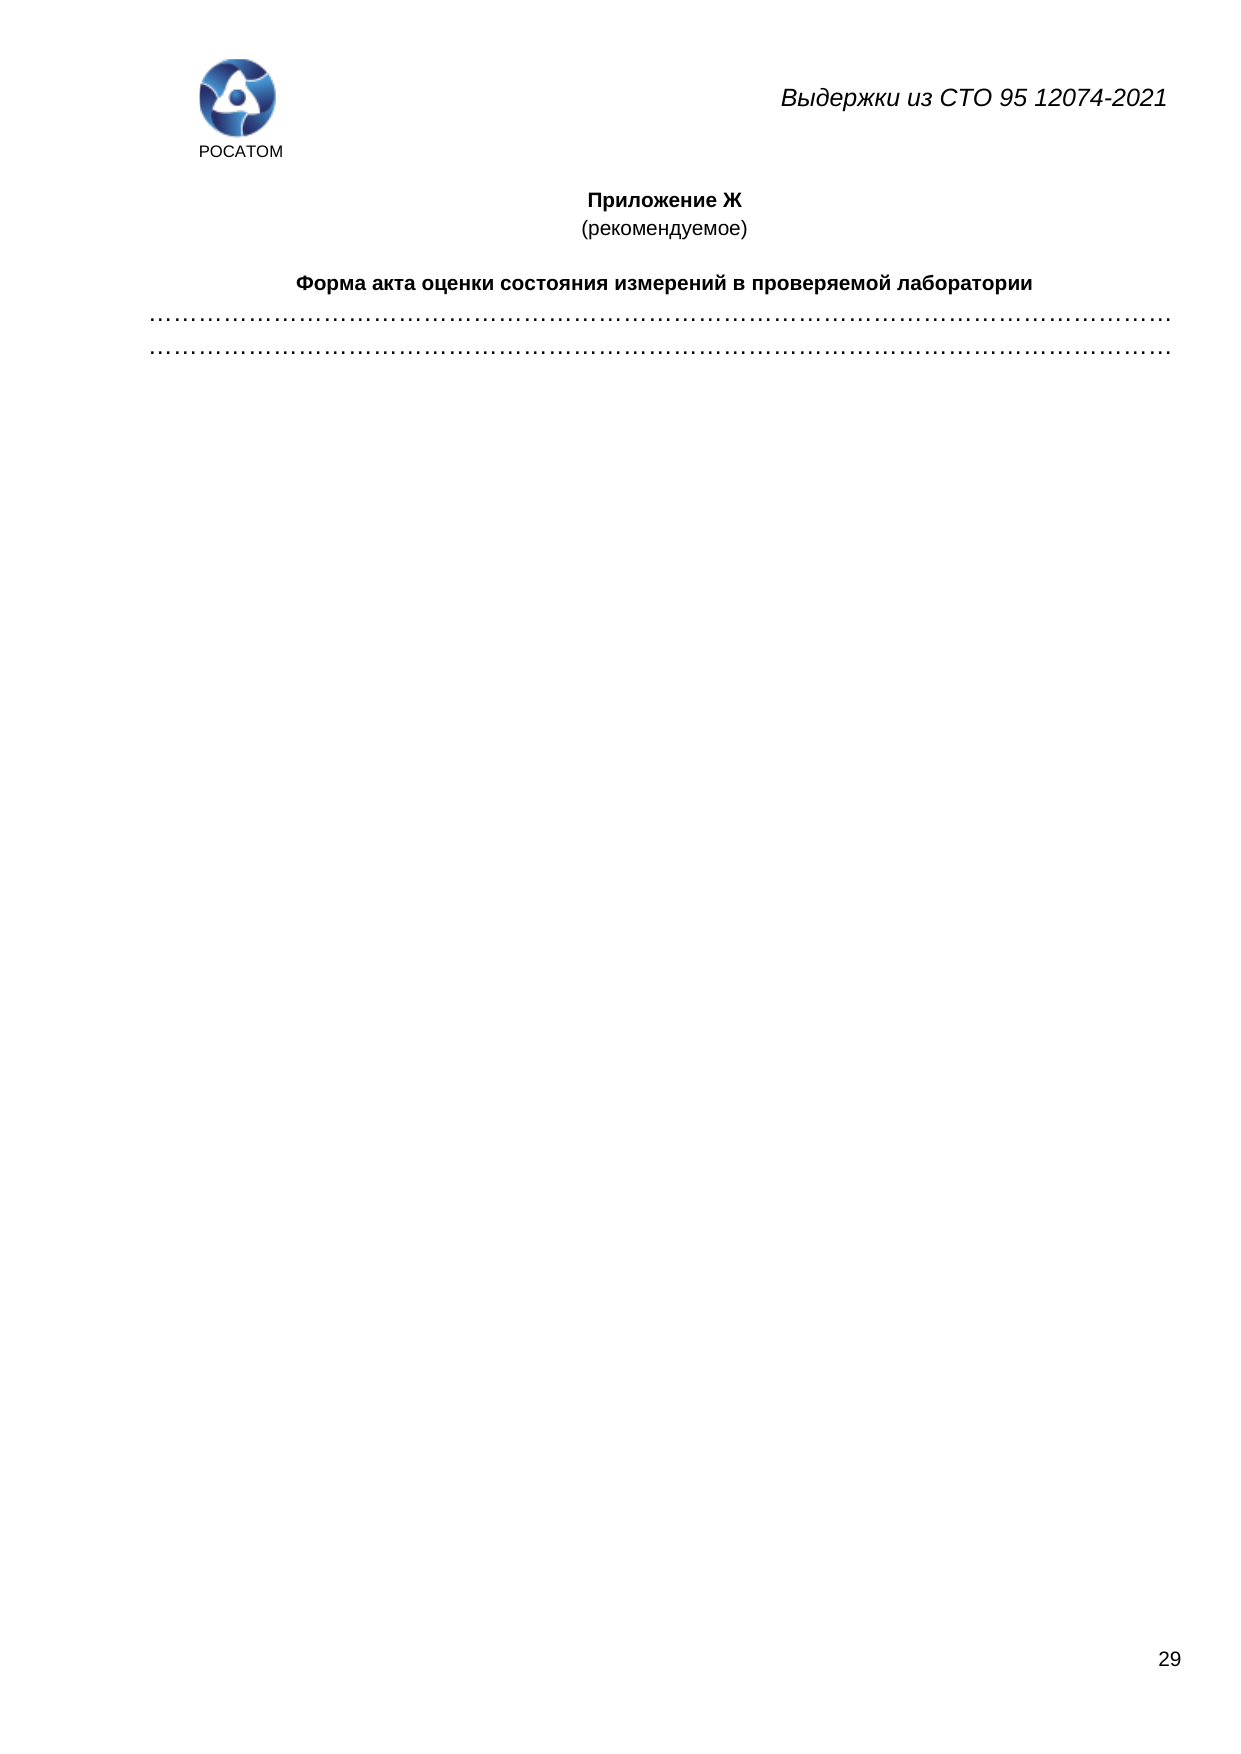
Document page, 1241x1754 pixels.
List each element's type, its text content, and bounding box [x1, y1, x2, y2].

text ………………………………………………………………………………………………………………………………………………………………………………………………………………………… [148, 298, 1181, 360]
subtitle (рекомендуемое) Форма акта оценки состояния измерений в проверяемой лаборатории [148, 188, 1181, 294]
picture [199, 59, 283, 138]
